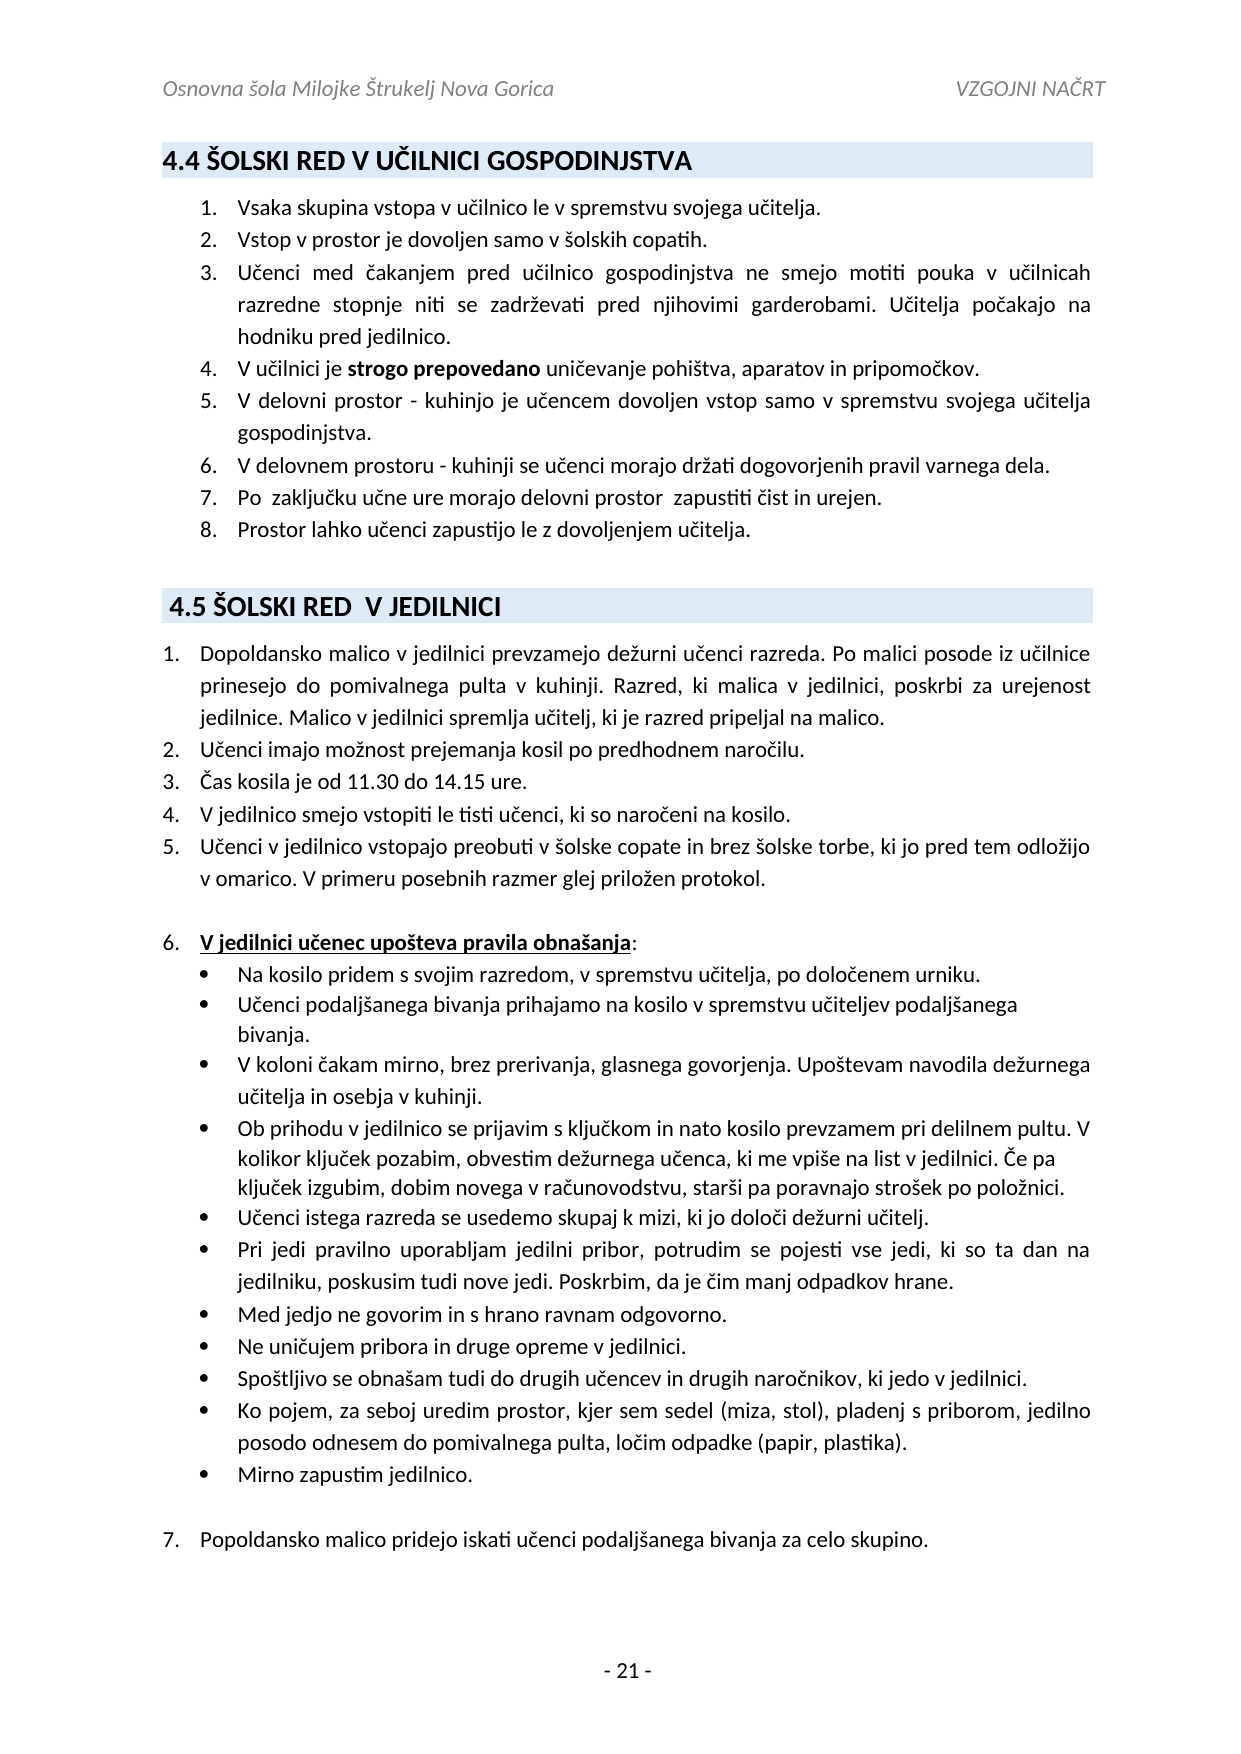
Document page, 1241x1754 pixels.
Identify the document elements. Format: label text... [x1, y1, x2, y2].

list Vstop v prostor je dovoljen samo v šolskih copatih. [200, 225, 1093, 253]
list Učenci podaljšanega bivanja prihajamo na kosilo v spremstvu učiteljev podaljšanega bivanja. [200, 990, 1093, 1048]
list V jedilnico smejo vstopiti le tisti učenci, ki so naročeni na kosilo. [162, 800, 1093, 828]
list Učenci imajo možnost prejemanja kosil po predhodnem naročilu. [162, 735, 1093, 763]
list V učilnici je strogo prepovedano uničevanje pohištva, aparatov in pripomočkov. [200, 354, 1093, 382]
list V delovnem prostoru - kuhinji se učenci morajo držati dogovorjenih pravil varnega dela. [200, 451, 1093, 479]
list Učenci v jedilnico vstopajo preobuti v šolske copate in brez šolske torbe, ki jo pred tem odložijo v omarico. V primeru posebnih razmer glej priložen protokol. [162, 832, 1093, 892]
list V koloni čakam mirno, brez prerivanja, glasnega govorjenja. Upoštevam navodila dežurnega učitelja in osebja v kuhinji. [200, 1050, 1093, 1110]
subtitle 4.5 ŠOLSKI RED V JEDILNICI [162, 588, 1093, 623]
list Spoštljivo se obnašam tudi do drugih učencev in drugih naročnikov, ki jedo v jedilnici. [200, 1364, 1093, 1392]
list Na kosilo pridem s svojim razredom, v spremstvu učitelja, po določenem urniku. [200, 961, 1093, 989]
list Popoldansko malico pridejo iskati učenci podaljšanega bivanja za celo skupino. [162, 1525, 1093, 1553]
list Vsaka skupina vstopa v učilnico le v spremstvu svojega učitelja. [200, 193, 1093, 221]
subtitle 4.4 ŠOLSKI RED V UČILNICI GOSPODINJSTVA [162, 142, 1093, 178]
list Dopoldansko malico v jedilnici prevzamejo dežurni učenci razreda. Po malici posode iz učilnice prinesejo do pomivalnega pulta v kuhinji. Razred, ki malica v jedilnici, poskrbi za urejenost jedilnice. Malico v jedilnici spremlja učitelj, ki je razred pripeljal na malico. [162, 639, 1093, 731]
list V jedilnici učenec upošteva pravila obnašanja: [162, 928, 1093, 956]
list Mirno zapustim jedilnico. [200, 1461, 1093, 1489]
list Med jedjo ne govorim in s hrano ravnam odgovorno. [200, 1300, 1093, 1328]
list Pri jedi pravilno uporabljam jedilni pribor, potrudim se pojesti vse jedi, ki so ta dan na jedilniku, poskusim tudi nove jedi. Poskrbim, da je čim manj odpadkov hrane. [200, 1235, 1093, 1296]
list Učenci med čakanjem pred učilnico gospodinjstva ne smejo motiti pouka v učilnicah razredne stopnje niti se zadrževati pred njihovimi garderobami. Učitelja počakajo na hodniku pred jedilnico. [200, 258, 1093, 350]
list Ko pojem, za seboj uredim prostor, kjer sem sedel (miza, stol), pladenj s priborom, jedilno posodo odnesem do pomivalnega pulta, ločim odpadke (papir, plastika). [200, 1396, 1093, 1456]
list Po zaključku učne ure morajo delovni prostor zapustiti čist in urejen. [200, 483, 1093, 511]
list Učenci istega razreda se usedemo skupaj k mizi, ki jo določi dežurni učitelj. [200, 1203, 1093, 1231]
list V delovni prostor - kuhinjo je učencem dovoljen vstop samo v spremstvu svojega učitelja gospodinjstva. [200, 386, 1093, 447]
list Čas kosila je od 11.30 do 14.15 ure. [162, 767, 1093, 796]
list Ob prihodu v jedilnico se prijavim s ključkom in nato kosilo prevzamem pri delilnem pultu. V kolikor ključek pozabim, obvestim dežurnega učenca, ki me vpiše na list v jedilnici. Če pa ključek izgubim, dobim novega v računovodstvu, starši pa poravnajo strošek po položnici. [200, 1114, 1093, 1201]
list Ne uničujem pribora in druge opreme v jedilnici. [200, 1332, 1093, 1360]
list Prostor lahko učenci zapustijo le z dovoljenjem učitelja. [200, 515, 1093, 543]
